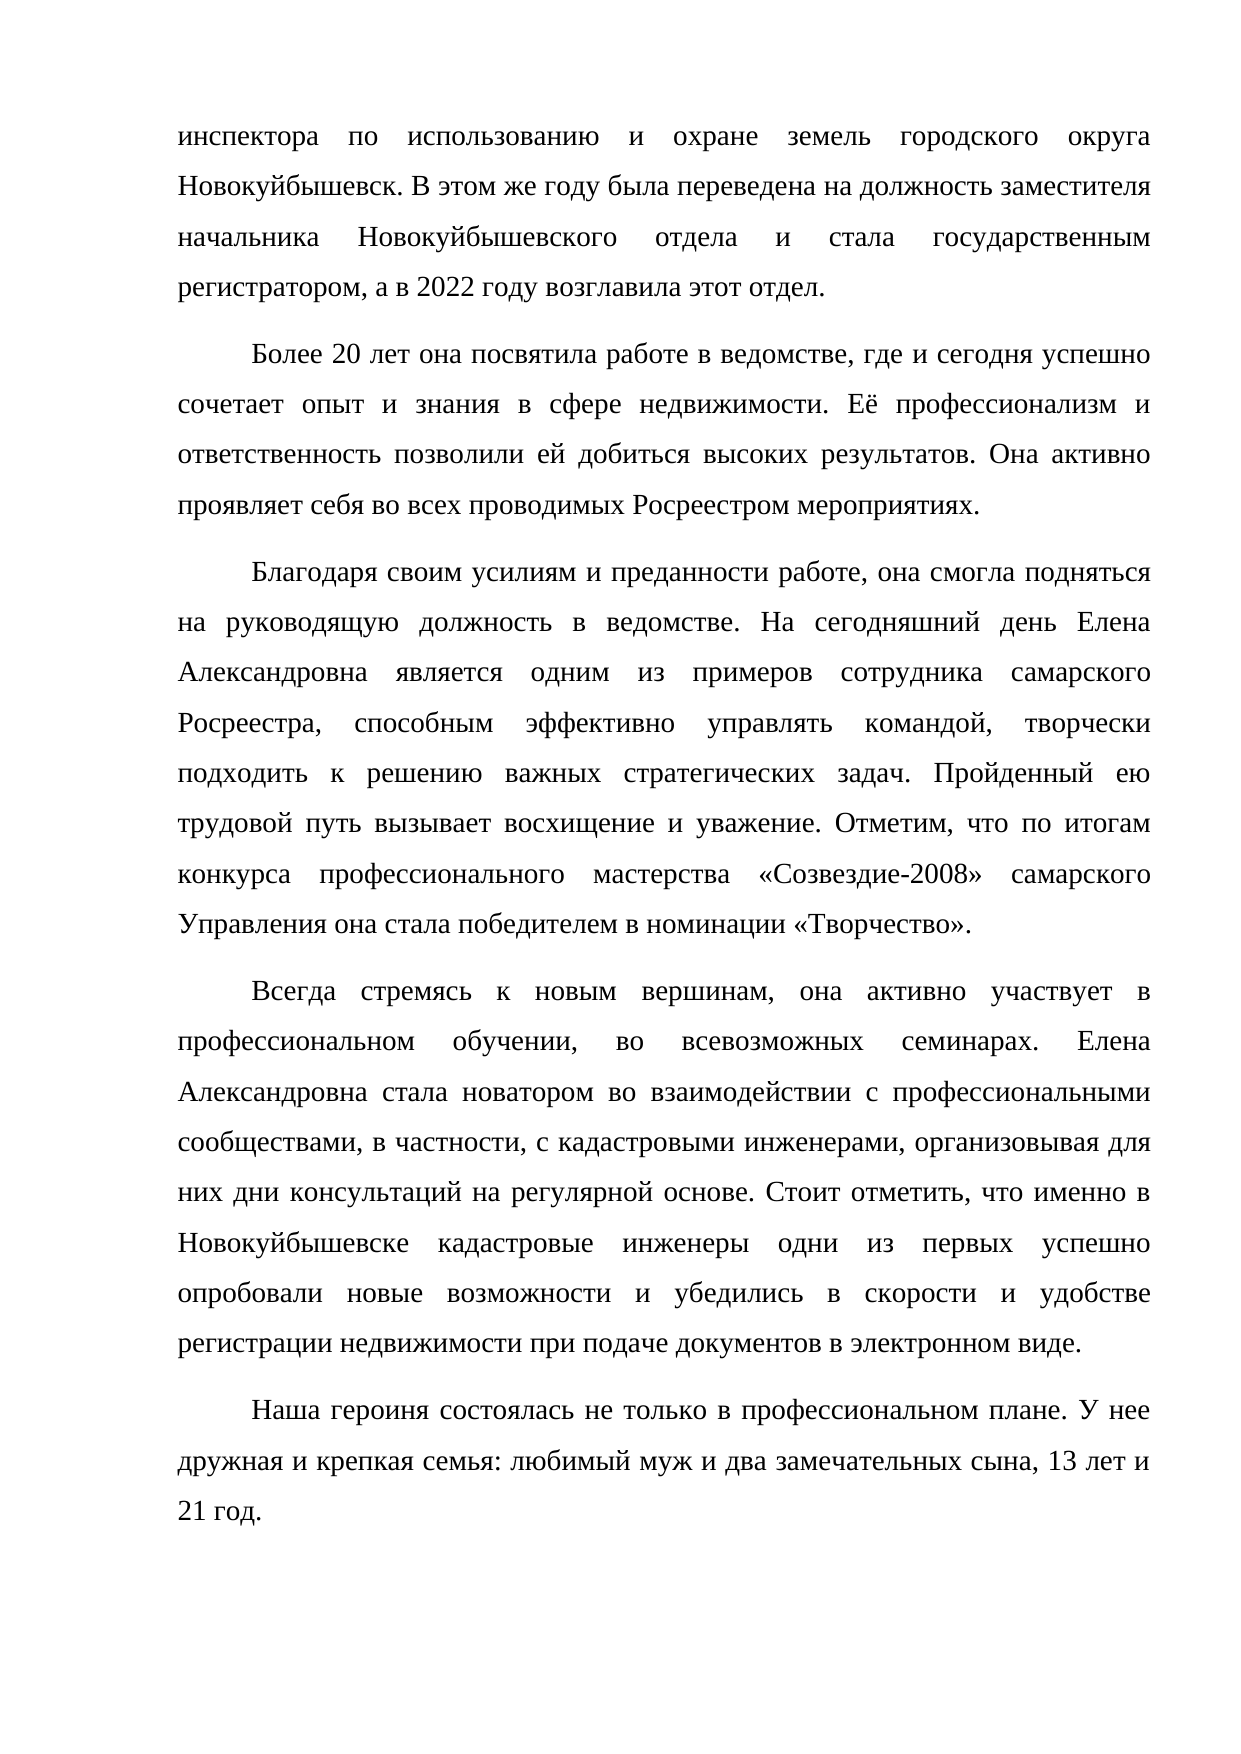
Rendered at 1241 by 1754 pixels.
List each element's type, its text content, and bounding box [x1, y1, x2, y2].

text Благодаря своим усилиям и преданности работе, она смогла подняться на руководящую должность в ведомстве. На сегодняшний день Елена Александровна является одним из примеров сотрудника самарского Росреестра, способным эффективно управлять командой, творчески подходить к решению важных стратегических задач. Пройденный ею трудовой путь вызывает восхищение и уважение. Отметим, что по итогам конкурса профессионального мастерства «Созвездие-2008» самарского Управления она стала победителем в номинации «Творчество». [177, 554, 1152, 940]
text Более 20 лет она посвятила работе в ведомстве, где и сегодня успешно сочетает опыт и знания в сфере недвижимости. Её профессионализм и ответственность позволили ей добиться высоких результатов. Она активно проявляет себя во всех проводимых Росреестром мероприятиях. [177, 336, 1152, 521]
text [177, 118, 1152, 303]
text Всегда стремясь к новым вершинам, она активно участвует в профессиональном обучении, во всевозможных семинарах. Елена Александровна стала новатором во взаимодействии с профессиональными сообществами, в частности, с кадастровыми инженерами, организовывая для них дни консультаций на регулярной основе. Стоит отметить, что именно в Новокуйбышевске кадастровые инженеры одни из первых успешно опробовали новые возможности и убедились в скорости и удобстве регистрации недвижимости при подаче документов в электронном виде. [177, 973, 1152, 1359]
text Наша героиня состоялась не только в профессиональном плане. У нее дружная и крепкая семья: любимый муж и два замечательных сына, 13 лет и 21 год. [177, 1392, 1152, 1526]
